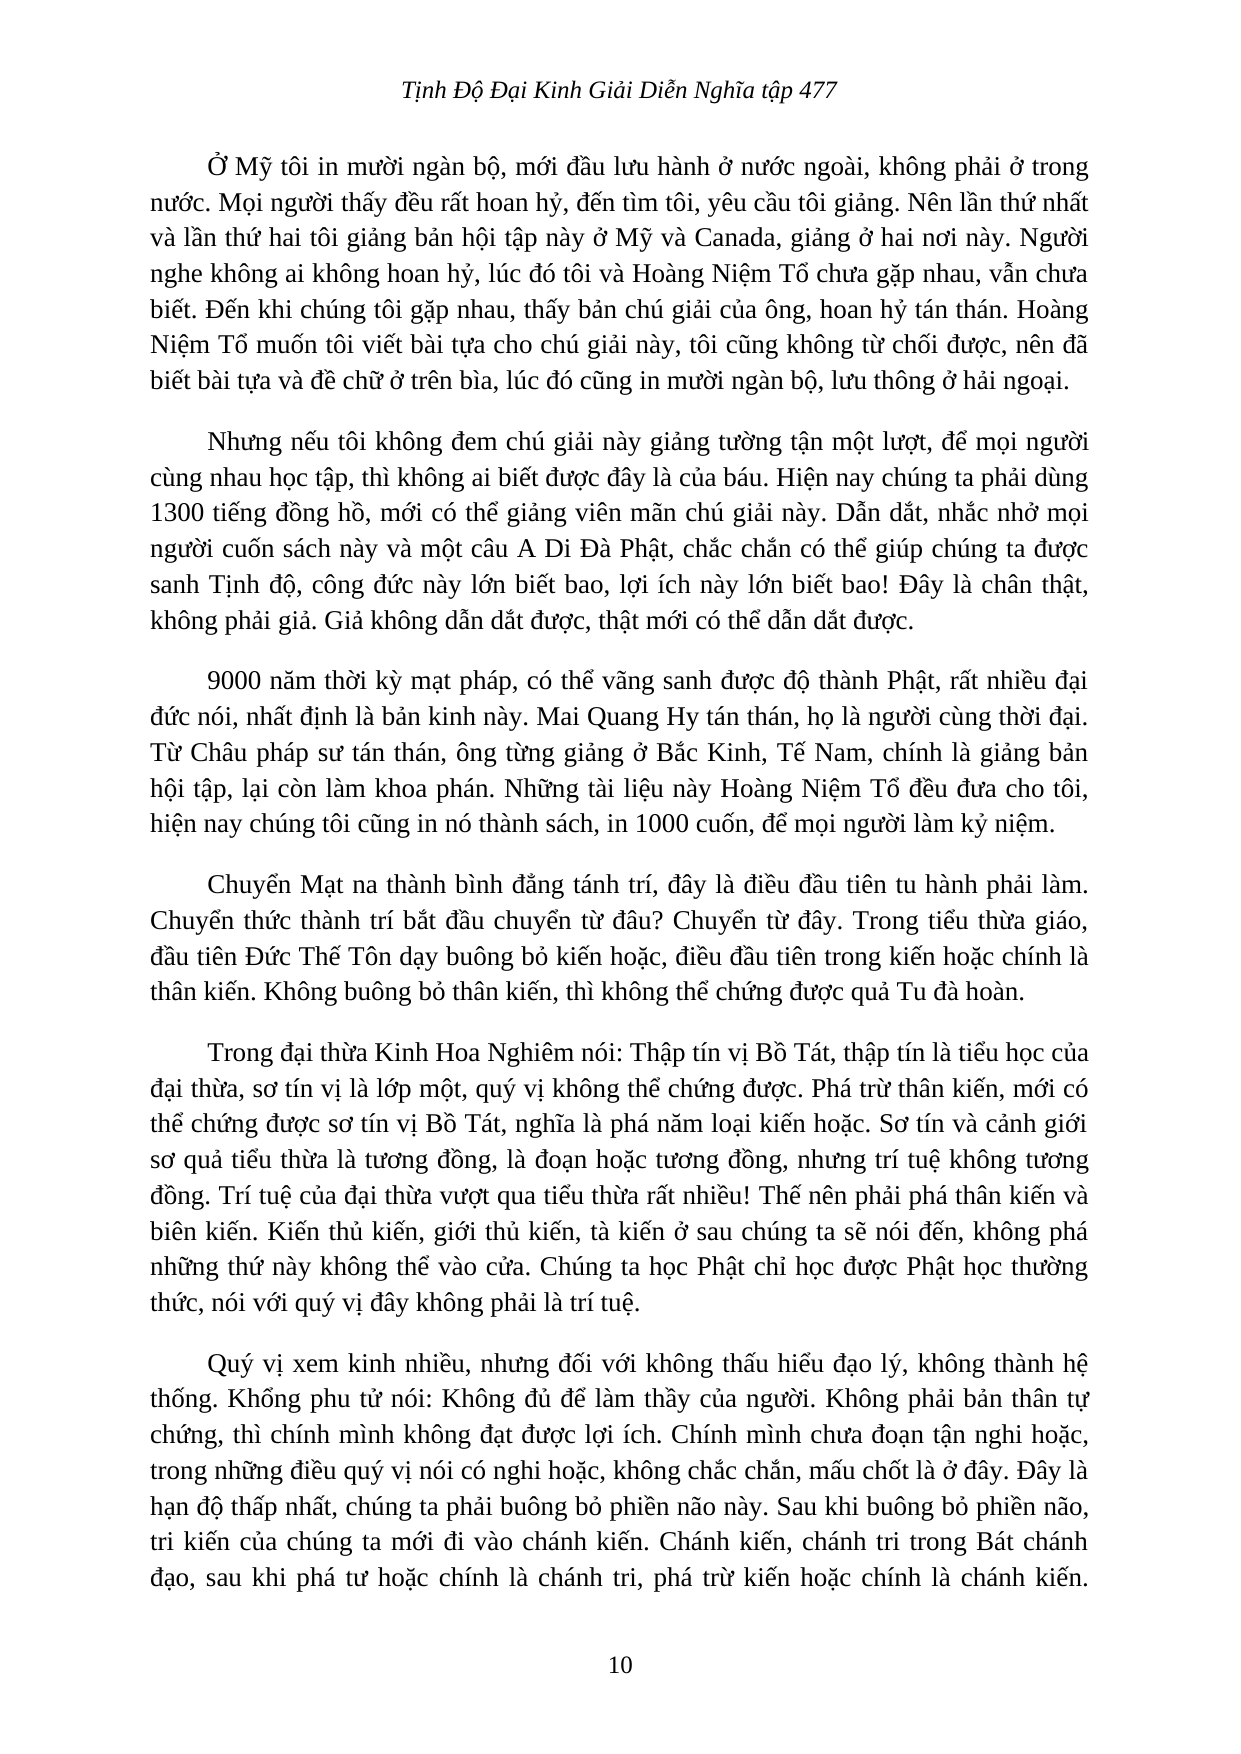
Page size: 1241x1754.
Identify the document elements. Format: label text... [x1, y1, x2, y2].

text Ở Mỹ tôi in mười ngàn bộ, mới đầu lưu hành ở nước ngoài, không phải ở trong nước. Mọi người thấy đều rất hoan hỷ, đến tìm tôi, yêu cầu tôi giảng. Nên lần thứ nhất và lần thứ hai tôi giảng bản hội tập này ở Mỹ và Canada, giảng ở hai nơi này. Người nghe không ai không hoan hỷ, lúc đó tôi và Hoàng Niệm Tổ chưa gặp nhau, vẫn chưa biết. Đến khi chúng tôi gặp nhau, thấy bản chú giải của ông, hoan hỷ tán thán. Hoàng Niệm Tổ muốn tôi viết bài tựa cho chú giải này, tôi cũng không từ chối được, nên đã biết bài tựa và đề chữ ở trên bìa, lúc đó cũng in mười ngàn bộ, lưu thông ở hải ngoại. [150, 150, 1090, 396]
text Nhưng nếu tôi không đem chú giải này giảng tường tận một lượt, để mọi người cùng nhau học tập, thì không ai biết được đây là của báu. Hiện nay chúng ta phải dùng 1300 tiếng đồng hồ, mới có thể giảng viên mãn chú giải này. Dẫn dắt, nhắc nhở mọi người cuốn sách này và một câu A Di Đà Phật, chắc chắn có thể giúp chúng ta được sanh Tịnh độ, công đức này lớn biết bao, lợi ích này lớn biết bao! Đây là chân thật, không phải giả. Giả không dẫn dắt được, thật mới có thể dẫn dắt được. [150, 425, 1090, 635]
text Chuyển Mạt na thành bình đẳng tánh trí, đây là điều đầu tiên tu hành phải làm. Chuyển thức thành trí bắt đầu chuyển từ đâu? Chuyển từ đây. Trong tiểu thừa giáo, đầu tiên Đức Thế Tôn dạy buông bỏ kiến hoặc, điều đầu tiên trong kiến hoặc chính là thân kiến. Không buông bỏ thân kiến, thì không thể chứng được quả Tu đà hoàn. [150, 868, 1090, 1006]
text Trong đại thừa Kinh Hoa Nghiêm nói: Thập tín vị Bồ Tát, thập tín là tiểu học của đại thừa, sơ tín vị là lớp một, quý vị không thể chứng được. Phá trừ thân kiến, mới có thể chứng được sơ tín vị Bồ Tát, nghĩa là phá năm loại kiến hoặc. Sơ tín và cảnh giới sơ quả tiểu thừa là tương đồng, là đoạn hoặc tương đồng, nhưng trí tuệ không tương đồng. Trí tuệ của đại thừa vượt qua tiểu thừa rất nhiều! Thế nên phải phá thân kiến và biên kiến. Kiến thủ kiến, giới thủ kiến, tà kiến ở sau chúng ta sẽ nói đến, không phá những thứ này không thể vào cửa. Chúng ta học Phật chỉ học được Phật học thường thức, nói với quý vị đây không phải là trí tuệ. [150, 1036, 1090, 1317]
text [150, 1347, 1090, 1592]
text 9000 năm thời kỳ mạt pháp, có thể vãng sanh được độ thành Phật, rất nhiều đại đức nói, nhất định là bản kinh này. Mai Quang Hy tán thán, họ là người cùng thời đại. Từ Châu pháp sư tán thán, ông từng giảng ở Bắc Kinh, Tế Nam, chính là giảng bản hội tập, lại còn làm khoa phán. Những tài liệu này Hoàng Niệm Tổ đều đưa cho tôi, hiện nay chúng tôi cũng in nó thành sách, in 1000 cuốn, để mọi người làm kỷ niệm. [150, 664, 1090, 838]
